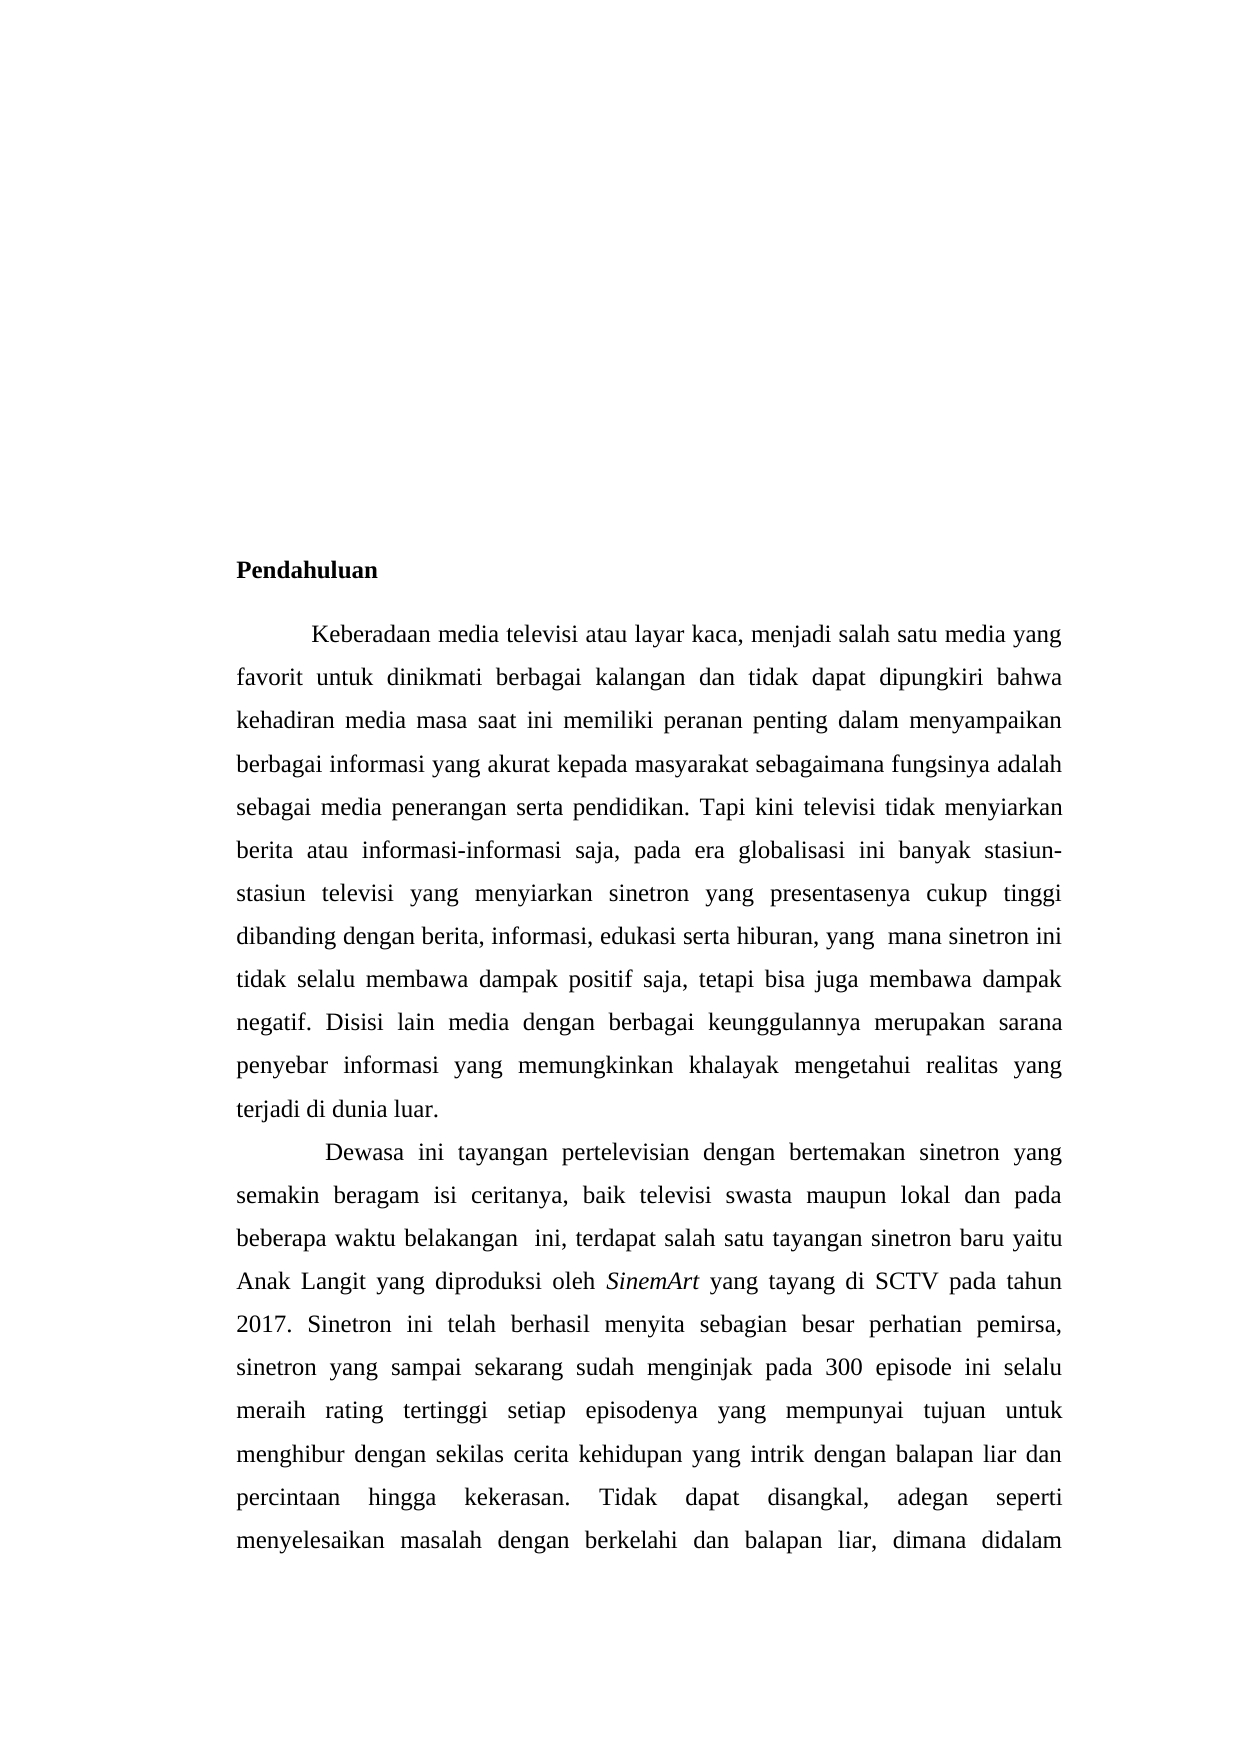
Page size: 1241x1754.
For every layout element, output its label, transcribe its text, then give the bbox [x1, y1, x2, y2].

text Pendahuluan [236, 555, 1063, 584]
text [236, 1137, 1063, 1554]
text Keberadaan media televisi atau layar kaca, menjadi salah satu media yang favorit untuk dinikmati berbagai kalangan dan tidak dapat dipungkiri bahwa kehadiran media masa saat ini memiliki peranan penting dalam menyampaikan berbagai informasi yang akurat kepada masyarakat sebagaimana fungsinya adalah sebagai media penerangan serta pendidikan. Tapi kini televisi tidak menyiarkan berita atau informasi-informasi saja, pada era globalisasi ini banyak stasiun-stasiun televisi yang menyiarkan sinetron yang presentasenya cukup tinggi dibanding dengan berita, informasi, edukasi serta hiburan, yang mana sinetron ini tidak selalu membawa dampak positif saja, tetapi bisa juga membawa dampak negatif. Disisi lain media dengan berbagai keunggulannya merupakan sarana penyebar informasi yang memungkinkan khalayak mengetahui realitas yang terjadi di dunia luar. [236, 619, 1063, 1122]
